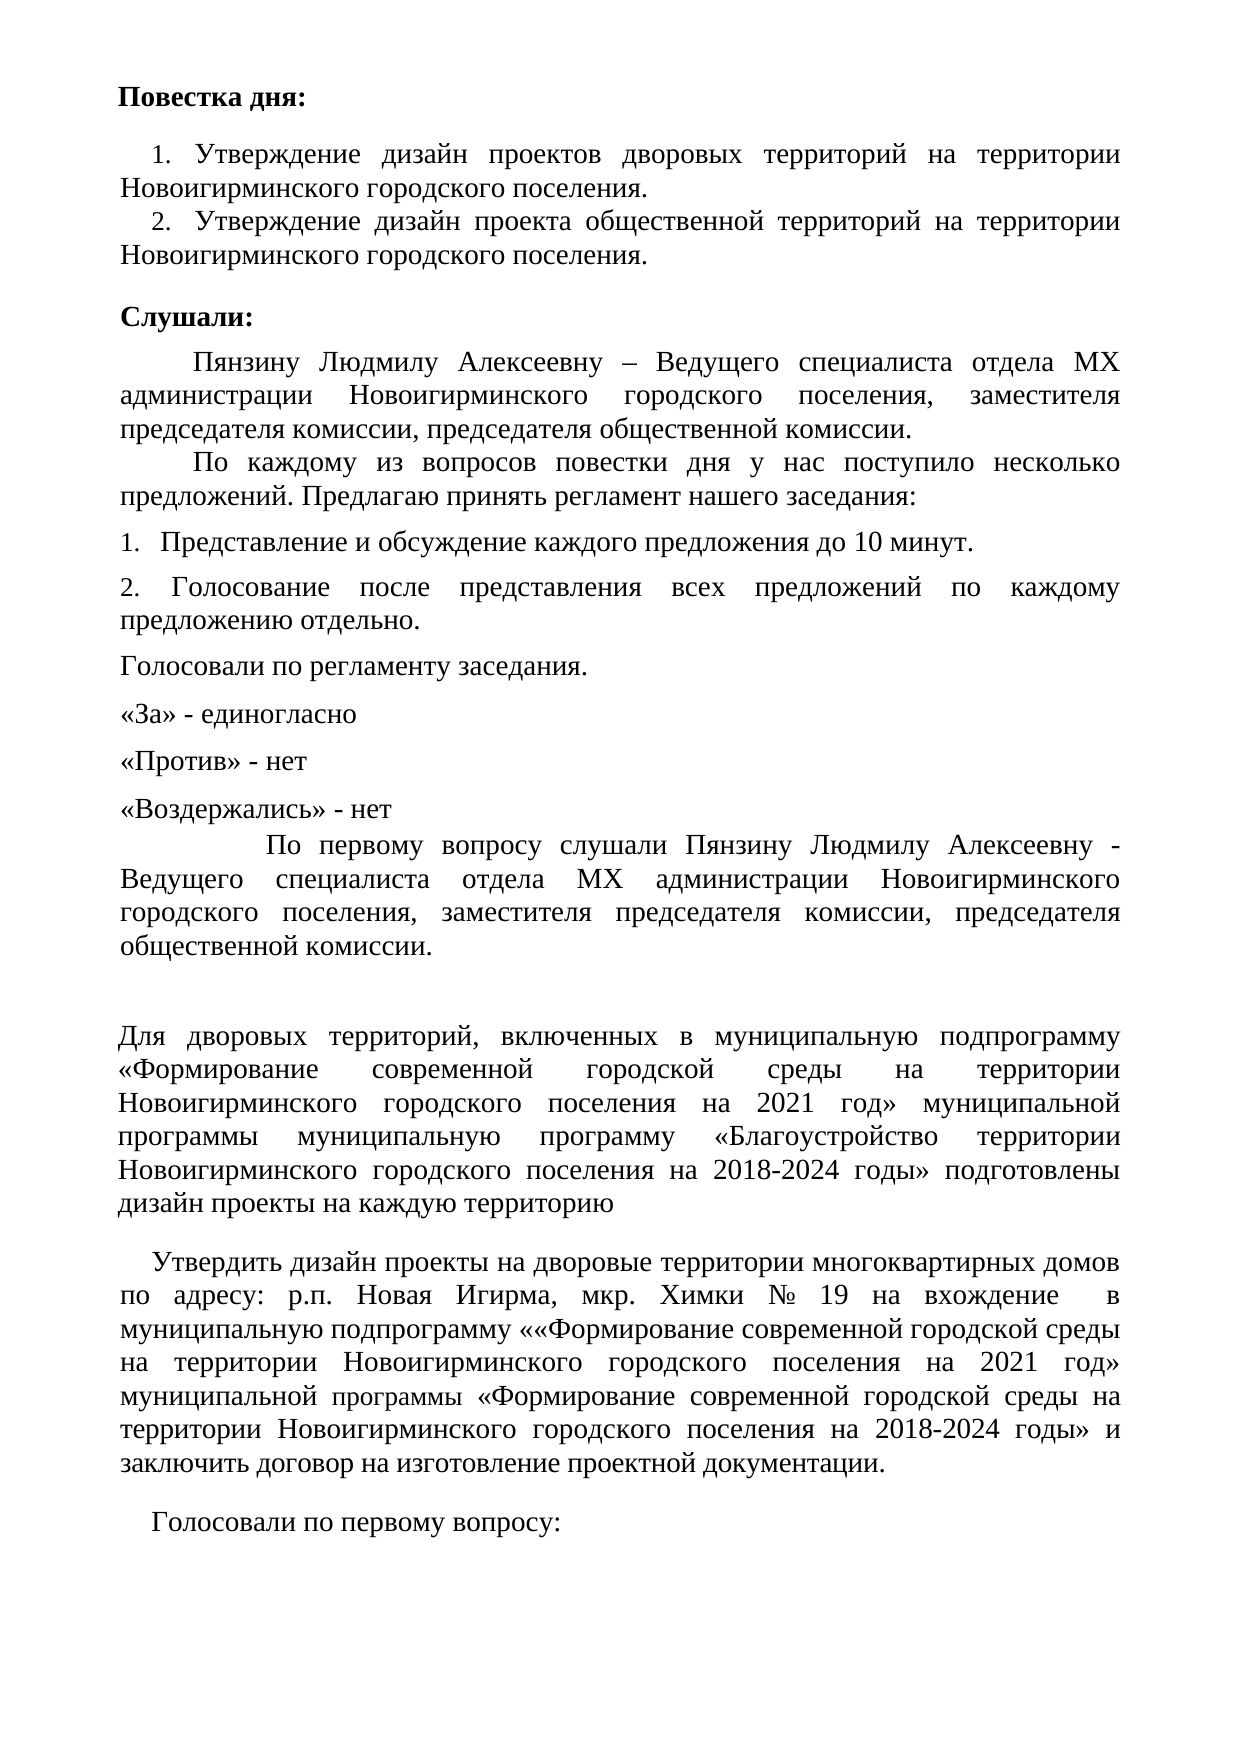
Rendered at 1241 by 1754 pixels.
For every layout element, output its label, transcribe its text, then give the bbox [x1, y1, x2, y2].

text Голосовали по регламенту заседания. [120, 638, 1123, 685]
text По каждому из вопросов повестки дня у нас поступило несколько предложений. Предлагаю принять регламент нашего заседания: [120, 445, 1121, 512]
list Голосование после представления всех предложений по каждому предложению отдельно. [120, 569, 1121, 636]
list Утверждение дизайн проекта общественной территорий на территории Новоигирминского городского поселения. [120, 204, 1121, 271]
text Голосовали по первому вопросу: [120, 1509, 1123, 1536]
text Утвердить дизайн проекты на дворовые территории многоквартирных домов по адресу: р.п. Новая Игирма, мкр. Химки № 19 на вхождение в муниципальную подпрограмму ««Формирование современной городской среды на территории Новоигирминского городского поселения на 2021 год» муниципальной программы «Формирование современной городской среды на территории Новоигирминского городского поселения на 2018-2024 годы» и заключить договор на изготовление проектной документации. [120, 1244, 1121, 1479]
list Утверждение дизайн проектов дворовых территорий на территории Новоигирминского городского поселения. [120, 137, 1121, 204]
text «Против» - нет [120, 733, 1123, 780]
text Повестка дня: [118, 84, 1123, 112]
text Для дворовых территорий, включенных в муниципальную подпрограмму «Формирование современной городской среды на территории Новоигирминского городского поселения на 2021 год» муниципальной программы муниципальную программу «Благоустройство территории Новоигирминского городского поселения на 2018-2024 годы» подготовлены дизайн проекты на каждую территорию [118, 1018, 1121, 1219]
list Представление и обсуждение каждого предложения до 10 минут. [120, 529, 1123, 557]
text «Воздержались» - нет [120, 780, 1123, 828]
text Пянзину Людмилу Алексеевну – Ведущего специалиста отдела МХ администрации Новоигирминского городского поселения, заместителя председателя комиссии, председателя общественной комиссии. [120, 344, 1121, 445]
text По первому вопросу слушали Пянзину Людмилу Алексеевну - Ведущего специалиста отдела МХ администрации Новоигирминского городского поселения, заместителя председателя комиссии, председателя общественной комиссии. [120, 828, 1121, 962]
text Слушали: [120, 305, 1123, 332]
text «За» - единогласно [120, 685, 1123, 733]
